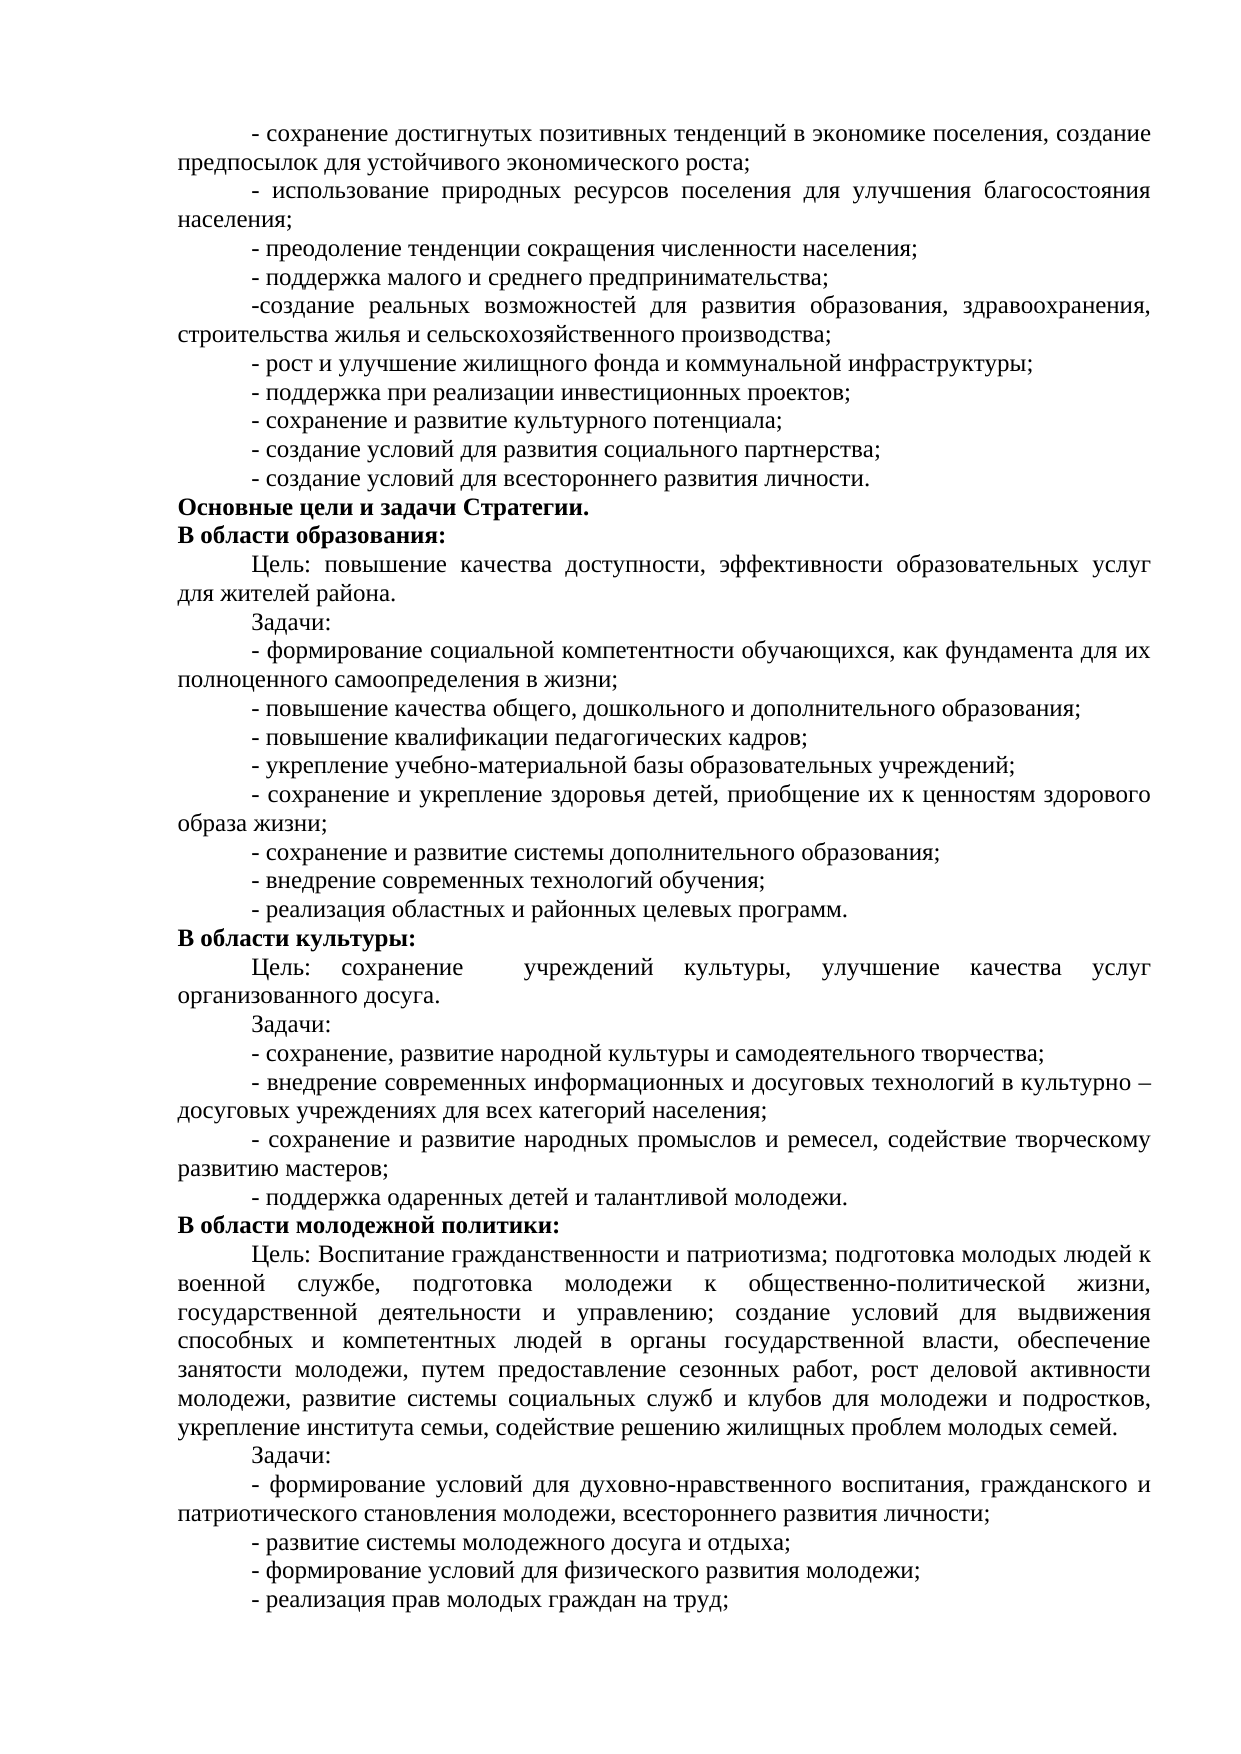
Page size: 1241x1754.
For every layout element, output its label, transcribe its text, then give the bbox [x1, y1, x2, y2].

text - рост и улучшение жилищного фонда и коммунальной инфраструктуры; [177, 348, 1152, 377]
text - формирование условий для физического развития молодежи; [177, 1556, 1152, 1584]
text - внедрение современных информационных и досуговых технологий в культурно – досуговых учреждениях для всех категорий населения; [177, 1067, 1152, 1124]
text - создание условий для развития социального партнерства; [177, 434, 1152, 463]
text - сохранение и развитие народных промыслов и ремесел, содействие творческому развитию мастеров; [177, 1124, 1152, 1182]
text - укрепление учебно-материальной базы образовательных учреждений; [177, 751, 1152, 779]
text - реализация прав молодых граждан на труд; [177, 1584, 1152, 1613]
text Задачи: [177, 1441, 1152, 1469]
text - сохранение и развитие культурного потенциала; [177, 406, 1152, 434]
text - повышение квалификации педагогических кадров; [177, 722, 1152, 751]
text Задачи: [177, 1009, 1152, 1038]
text Цель: Воспитание гражданственности и патриотизма; подготовка молодых людей к военной службе, подготовка молодежи к общественно-политической жизни, государственной деятельности и управлению; создание условий для выдвижения способных и компетентных людей в органы государственной власти, обеспечение занятости молодежи, путем предоставление сезонных работ, рост деловой активности молодежи, развитие системы социальных служб и клубов для молодежи и подростков, укрепление института семьи, содействие решению жилищных проблем молодых семей. [177, 1239, 1152, 1441]
text Задачи: [177, 607, 1152, 636]
text - сохранение и укрепление здоровья детей, приобщение их к ценностям здорового образа жизни; [177, 779, 1152, 837]
text - развитие системы молодежного досуга и отдыха; [177, 1527, 1152, 1556]
text - поддержка малого и среднего предпринимательства; [177, 262, 1152, 291]
text В области образования: [177, 521, 1152, 549]
text - формирование социальной компетентности обучающихся, как фундамента для их полноценного самоопределения в жизни; [177, 636, 1152, 693]
text В области молодежной политики: [177, 1211, 1152, 1239]
text Цель: повышение качества доступности, эффективности образовательных услуг для жителей района. [177, 549, 1152, 607]
text -создание реальных возможностей для развития образования, здравоохранения, строительства жилья и сельскохозяйственного производства; [177, 291, 1152, 348]
text Цель: сохранение учреждений культуры, улучшение качества услуг организованного досуга. [177, 952, 1152, 1009]
text - поддержка одаренных детей и талантливой молодежи. [177, 1182, 1152, 1211]
text В области культуры: [177, 923, 1152, 952]
text - реализация областных и районных целевых программ. [177, 894, 1152, 923]
text - поддержка при реализации инвестиционных проектов; [177, 377, 1152, 406]
text - создание условий для всестороннего развития личности. [177, 463, 1152, 492]
text - внедрение современных технологий обучения; [177, 866, 1152, 894]
text - сохранение достигнутых позитивных тенденций в экономике поселения, создание предпосылок для устойчивого экономического роста; [177, 118, 1152, 176]
text - формирование условий для духовно-нравственного воспитания, гражданского и патриотического становления молодежи, всестороннего развития личности; [177, 1469, 1152, 1527]
text - сохранение, развитие народной культуры и самодеятельного творчества; [177, 1038, 1152, 1067]
text - повышение качества общего, дошкольного и дополнительного образования; [177, 693, 1152, 722]
text Основные цели и задачи Стратегии. [177, 492, 1152, 521]
text - сохранение и развитие системы дополнительного образования; [177, 837, 1152, 866]
text - использование природных ресурсов поселения для улучшения благосостояния населения; [177, 176, 1152, 233]
text - преодоление тенденции сокращения численности населения; [177, 233, 1152, 262]
